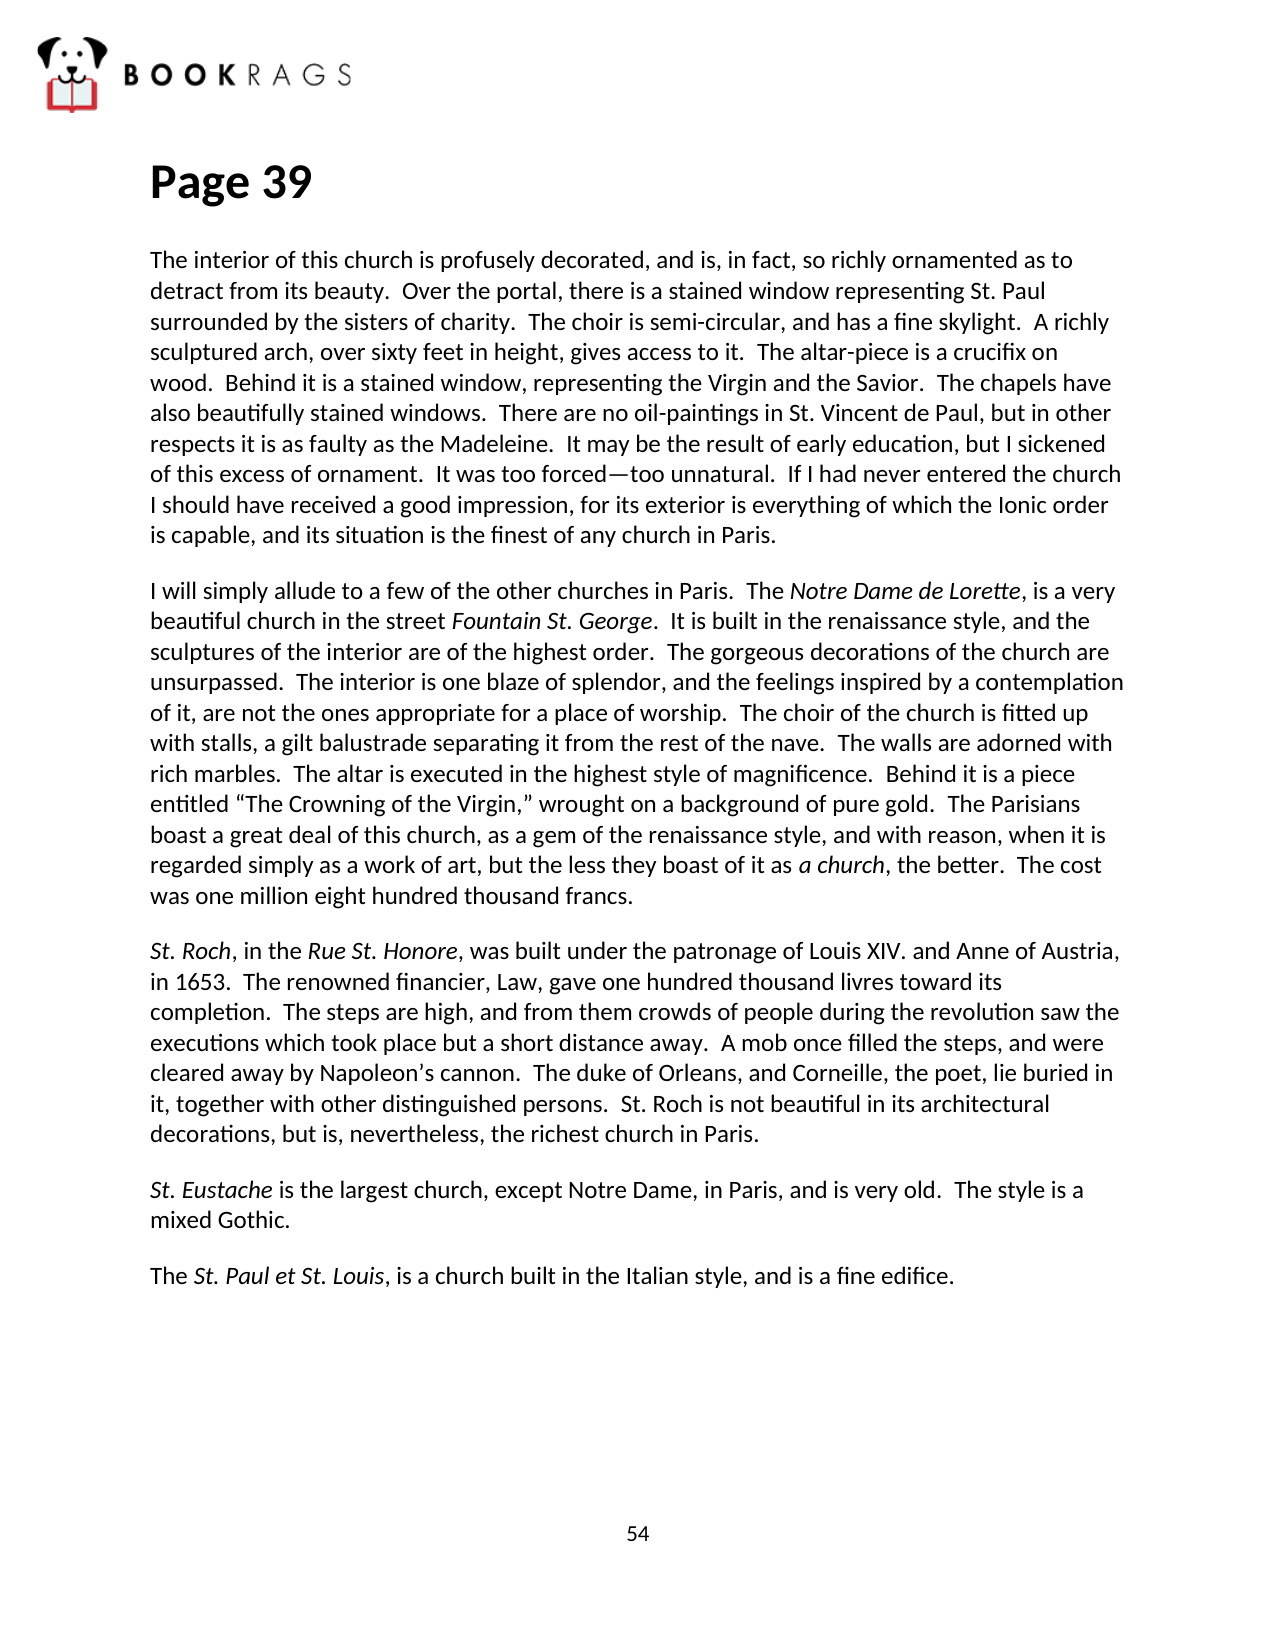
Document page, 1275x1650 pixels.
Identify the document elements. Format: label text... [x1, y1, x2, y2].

text The interior of this church is profusely decorated, and is, in fact, so richly ornamented as to detract from its beauty. Over the portal, there is a stained window representing St. Paul surrounded by the sisters of charity. The choir is semi-circular, and has a fine skylight. A richly sculptured arch, over sixty feet in height, gives access to it. The altar-piece is a crucifix on wood. Behind it is a stained window, representing the Virgin and the Savior. The chapels have also beautifully stained windows. There are no oil-paintings in St. Vincent de Paul, but in other respects it is as faulty as the Madeleine. It may be the result of early education, but I sickened of this excess of ornament. It was too forced—­too unnatural. If I had never entered the church I should have received a good impression, for its exterior is everything of which the Ionic order is capable, and its situation is the finest of any church in Paris. [150, 244, 1125, 550]
text I will simply allude to a few of the other churches in Paris. The Notre Dame de Lorette, is a very beautiful church in the street Fountain St. George. It is built in the renaissance style, and the sculptures of the interior are of the highest order. The gorgeous decorations of the church are unsurpassed. The interior is one blaze of splendor, and the feelings inspired by a contemplation of it, are not the ones appropriate for a place of worship. The choir of the church is fitted up with stalls, a gilt balustrade separating it from the rest of the nave. The walls are adorned with rich marbles. The altar is executed in the highest style of magnificence. Behind it is a piece entitled “The Crowning of the Virgin,” wrought on a background of pure gold. The Parisians boast a great deal of this church, as a gem of the renaissance style, and with reason, when it is regarded simply as a work of art, but the less they boast of it as a church, the better. The cost was one million eight hundred thousand francs. [150, 575, 1125, 911]
text The St. Paul et St. Louis, is a church built in the Italian style, and is a fine edifice. [150, 1260, 1125, 1291]
text Page 39 [150, 150, 1125, 211]
text St. Eustache is the largest church, except Notre Dame, in Paris, and is very old. The style is a mixed Gothic. [150, 1174, 1125, 1235]
picture [37, 37, 351, 113]
text St. Roch, in the Rue St. Honore, was built under the patronage of Louis XIV. and Anne of Austria, in 1653. The renowned financier, Law, gave one hundred thousand livres toward its completion. The steps are high, and from them crowds of people during the revolution saw the executions which took place but a short distance away. A mob once filled the steps, and were cleared away by Napoleon’s cannon. The duke of Orleans, and Corneille, the poet, lie buried in it, together with other distinguished persons. St. Roch is not beautiful in its architectural decorations, but is, nevertheless, the richest church in Paris. [150, 936, 1125, 1149]
